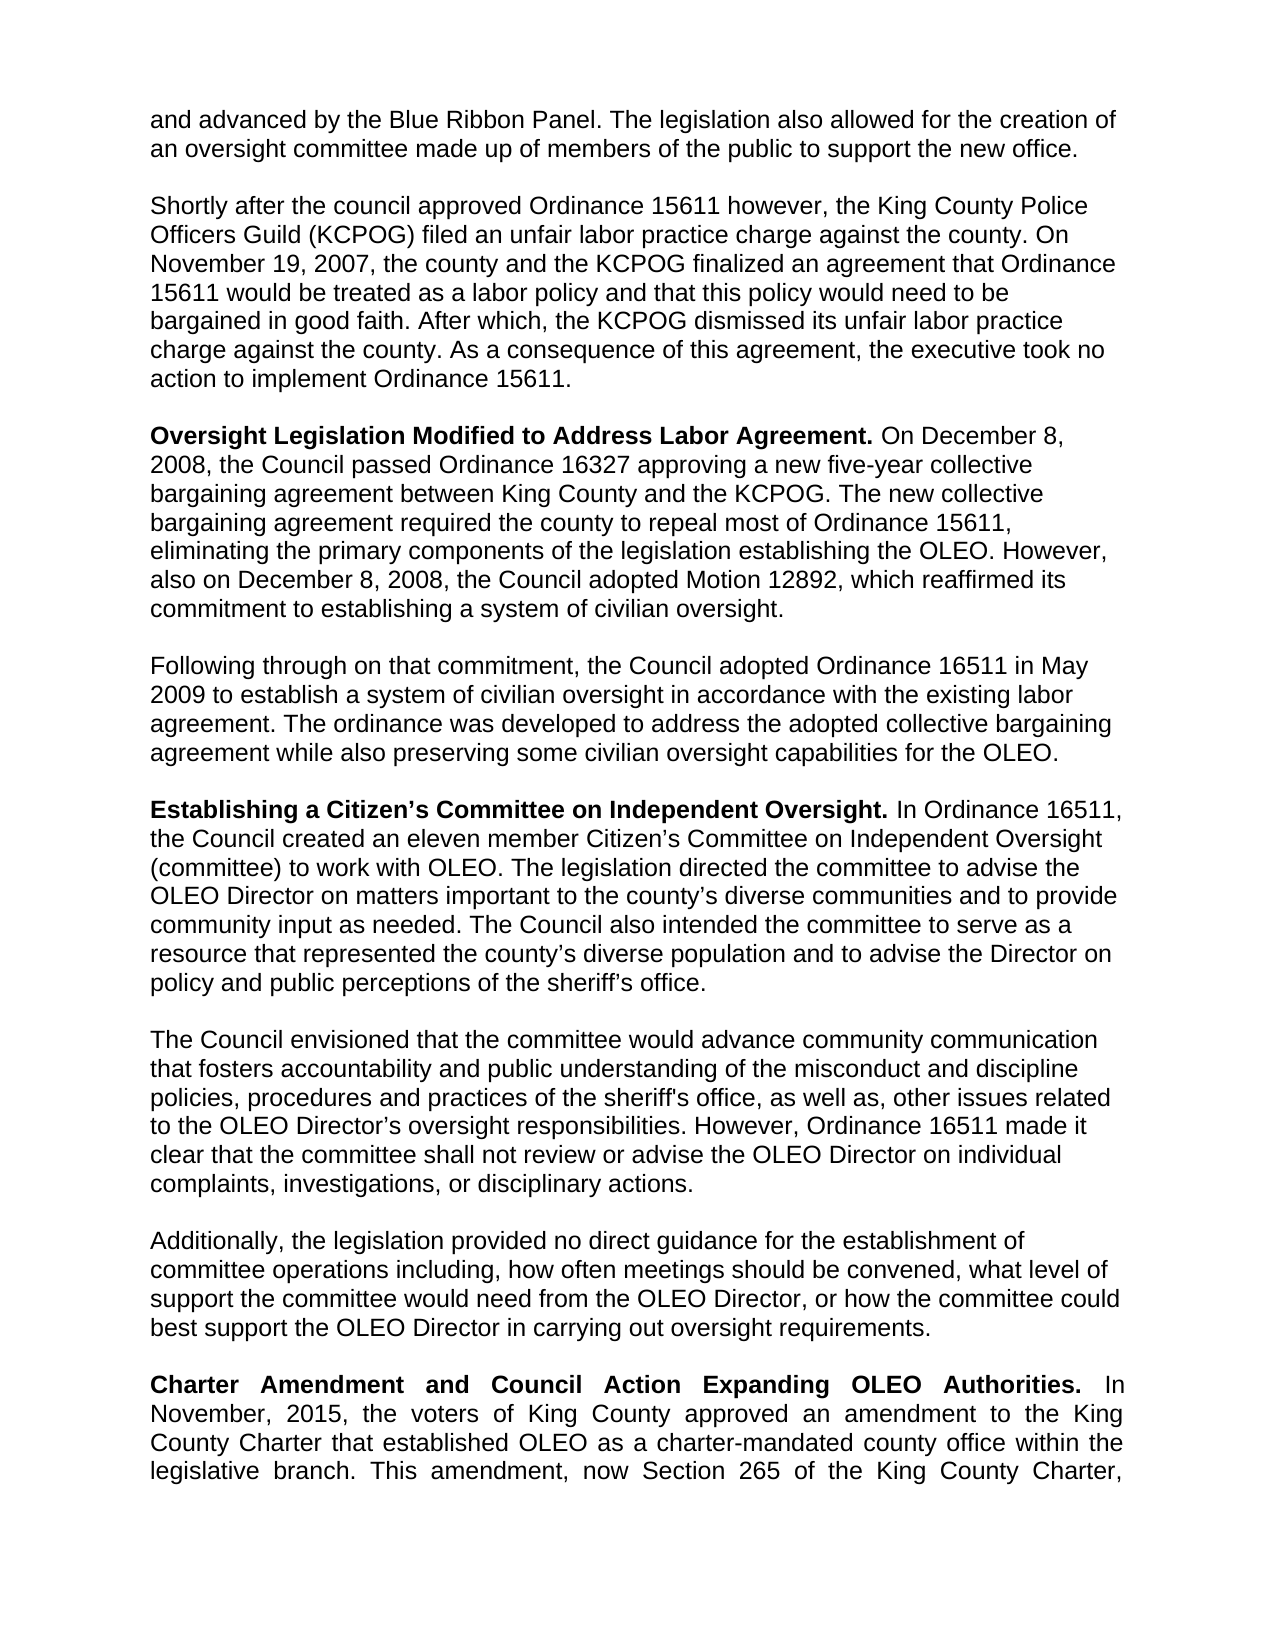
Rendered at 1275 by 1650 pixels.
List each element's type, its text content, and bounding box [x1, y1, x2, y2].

text The Council envisioned that the committee would advance community communication that fosters accountability and public understanding of the misconduct and discipline policies, procedures and practices of the sheriff's office, as well as, other issues related to the OLEO Director’s oversight responsibilities. However, Ordinance 16511 made it clear that the committee shall not review or advise the OLEO Director on individual complaints, investigations, or disciplinary actions. [150, 1025, 1125, 1197]
text Shortly after the council approved Ordinance 15611 however, the King County Police Officers Guild (KCPOG) filed an unfair labor practice charge against the county. On November 19, 2007, the county and the KCPOG finalized an agreement that Ordinance 15611 would be treated as a labor policy and that this policy would need to be bargained in good faith. After which, the KCPOG dismissed its unfair labor practice charge against the county. As a consequence of this agreement, the executive took no action to implement Ordinance 15611. [150, 191, 1125, 392]
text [150, 1370, 1125, 1485]
text Establishing a Citizen’s Committee on Independent Oversight. In Ordinance 16511, the Council created an eleven member Citizen’s Committee on Independent Oversight (committee) to work with OLEO. The legislation directed the committee to advise the OLEO Director on matters important to the county’s diverse communities and to provide community input as needed. The Council also intended the committee to serve as a resource that represented the county’s diverse population and to advise the Director on policy and public perceptions of the sheriff’s office. [150, 795, 1125, 996]
text Additionally, the legislation provided no direct guidance for the establishment of committee operations including, how often meetings should be convened, what level of support the committee would need from the OLEO Director, or how the committee could best support the OLEO Director in carrying out oversight requirements. [150, 1226, 1125, 1341]
text Following through on that commitment, the Council adopted Ordinance 16511 in May 2009 to establish a system of civilian oversight in accordance with the existing labor agreement. The ordinance was developed to address the adopted collective bargaining agreement while also preserving some civilian oversight capabilities for the OLEO. [150, 651, 1125, 766]
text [150, 105, 1125, 162]
text Oversight Legislation Modified to Address Labor Agreement. On December 8, 2008, the Council passed Ordinance 16327 approving a new five-year collective bargaining agreement between King County and the KCPOG. The new collective bargaining agreement required the county to repeal most of Ordinance 15611, eliminating the primary components of the legislation establishing the OLEO. However, also on December 8, 2008, the Council adopted Motion 12892, which reaffirmed its commitment to establishing a system of civilian oversight. [150, 421, 1125, 622]
